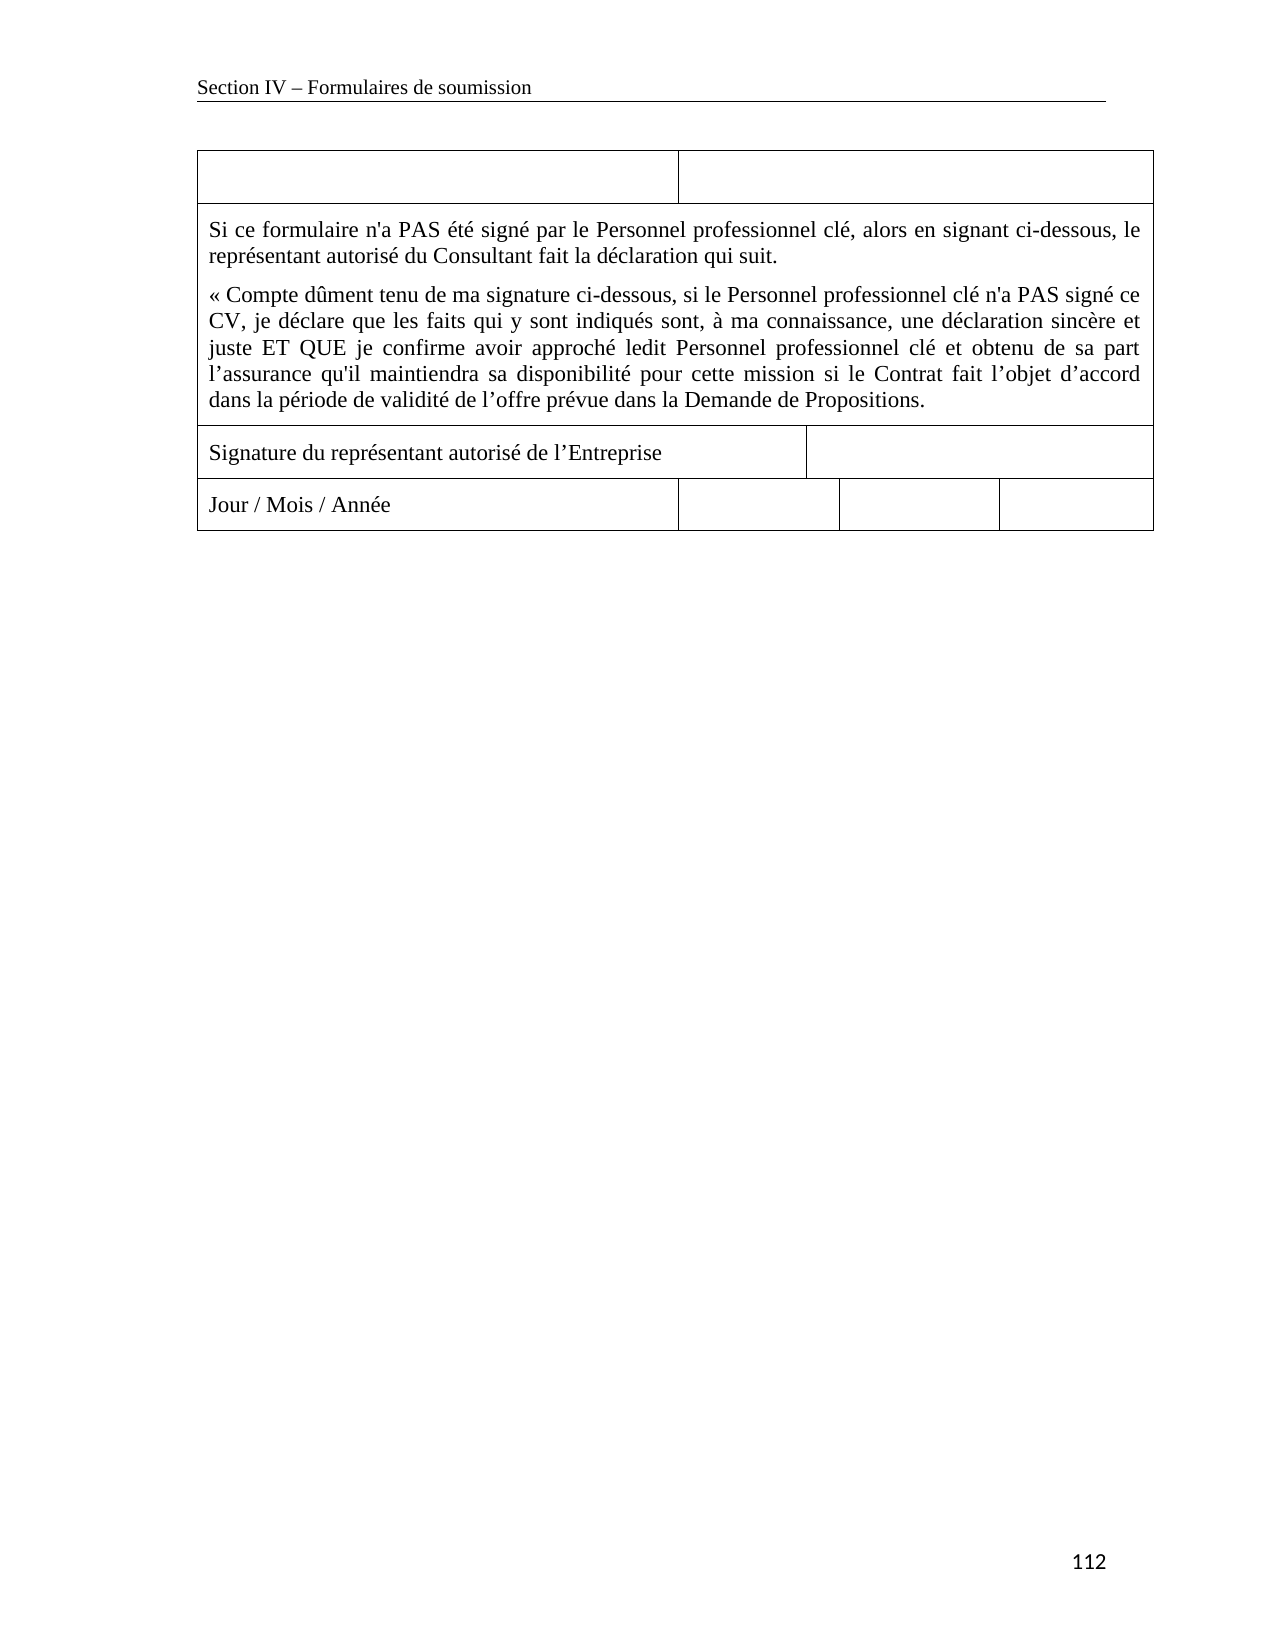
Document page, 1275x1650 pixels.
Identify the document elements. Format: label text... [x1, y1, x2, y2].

table_cell [840, 479, 999, 530]
table_header [679, 151, 1153, 202]
table_cell Si ce formulaire n'a PAS été signé par le Personnel professionnel clé, alors en signant ci-dessous, le représentant autorisé du Consultant fait la déclaration qui suit. « Compte dûment tenu de ma signature ci-dessous, si le Personnel professionnel clé n'a PAS signé ce CV, je déclare que les faits qui y sont indiqués sont, à ma connaissance, une déclaration sincère et juste ET QUE je confirme avoir approché ledit Personnel professionnel clé et obtenu de sa part l’assurance qu'il maintiendra sa disponibilité pour cette mission si le Contrat fait l’objet d’accord dans la période de validité de l’offre prévue dans la Demande de Propositions. [198, 204, 1153, 425]
table_cell [679, 479, 839, 530]
table_cell [1000, 479, 1153, 530]
table_cell [807, 426, 1153, 478]
table_cell Signature du représentant autorisé de l’Entreprise [198, 426, 806, 478]
table_cell Jour / Mois / Année [198, 479, 678, 530]
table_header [198, 151, 678, 202]
